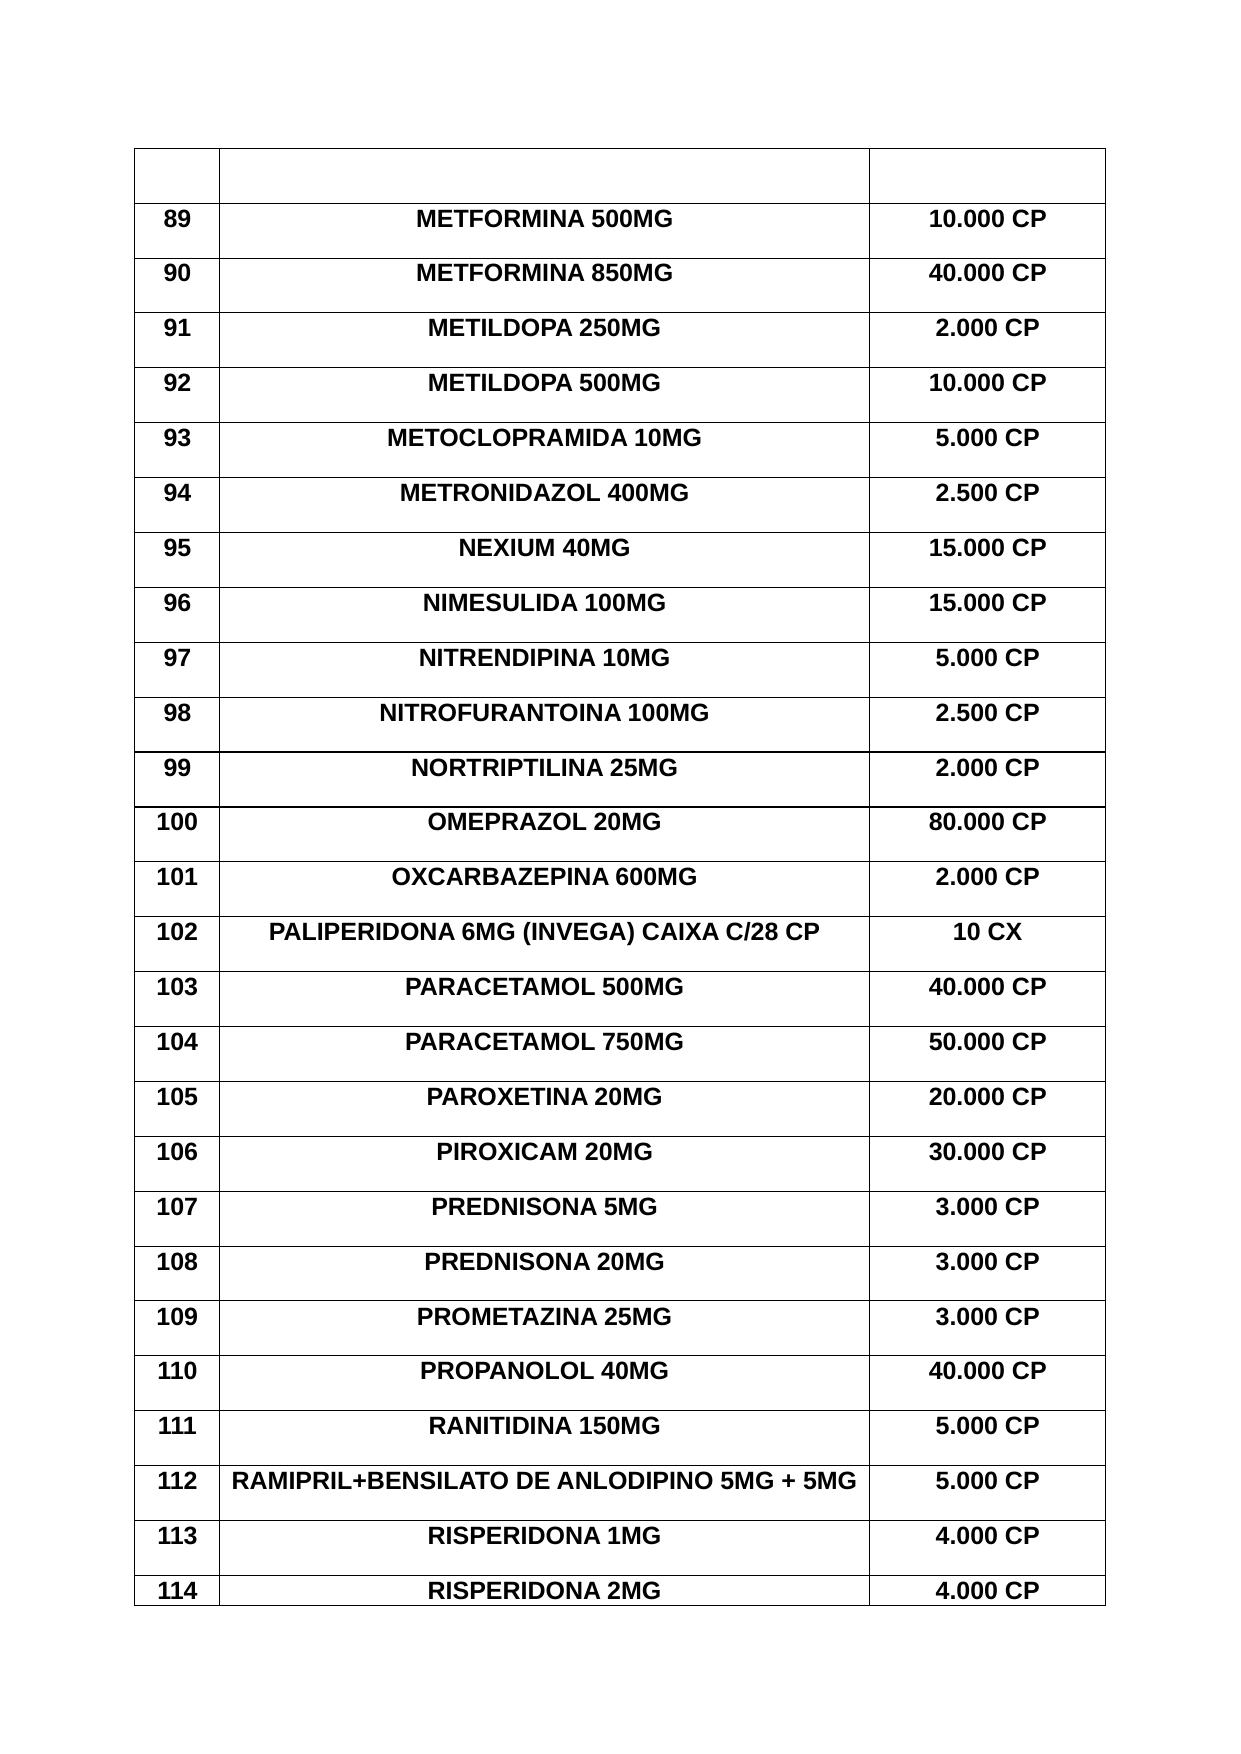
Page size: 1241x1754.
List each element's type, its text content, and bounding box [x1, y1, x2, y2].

table_cell 15.000 CP [870, 533, 1105, 587]
table_cell 50.000 CP [870, 1027, 1105, 1081]
table_cell 114 [135, 1576, 219, 1605]
table_cell 2.000 CP [870, 862, 1105, 916]
table_cell METOCLOPRAMIDA 10MG [220, 423, 869, 477]
table_cell OMEPRAZOL 20MG [220, 808, 869, 861]
table_cell 93 [135, 423, 219, 477]
table_cell 40.000 CP [870, 1356, 1105, 1410]
table_cell PALIPERIDONA 6MG (INVEGA) CAIXA C/28 CP [220, 917, 869, 971]
table_cell 4.000 CP [870, 1521, 1105, 1575]
table_cell 15.000 CP [870, 588, 1105, 642]
table_cell NITRENDIPINA 10MG [220, 643, 869, 697]
table_cell 10.000 CP [870, 204, 1105, 257]
table_cell 89 [135, 204, 219, 257]
table_cell 103 [135, 972, 219, 1026]
table_cell RAMIPRIL+BENSILATO DE ANLODIPINO 5MG + 5MG [220, 1466, 869, 1520]
table_cell 10 CX [870, 917, 1105, 971]
table_cell 111 [135, 1411, 219, 1465]
table_cell PIROXICAM 20MG [220, 1137, 869, 1191]
table_cell NORTRIPTILINA 25MG [220, 753, 869, 806]
table_cell 113 [135, 1521, 219, 1575]
table_cell 98 [135, 698, 219, 751]
table_cell RANITIDINA 150MG [220, 1411, 869, 1465]
table_cell 2.000 CP [870, 753, 1105, 806]
table_cell METILDOPA 250MG [220, 313, 869, 367]
table_cell 10.000 CP [870, 368, 1105, 422]
table_cell 107 [135, 1192, 219, 1246]
table_cell 108 [135, 1247, 219, 1300]
table_cell 40.000 CP [870, 972, 1105, 1026]
table_cell 3.000 CP [870, 1247, 1105, 1300]
table_cell 40.000 CP [870, 259, 1105, 312]
table_cell NEXIUM 40MG [220, 533, 869, 587]
table_cell PREDNISONA 5MG [220, 1192, 869, 1246]
table_cell METILDOPA 500MG [220, 368, 869, 422]
table_cell PROPANOLOL 40MG [220, 1356, 869, 1410]
table_cell PAROXETINA 20MG [220, 1082, 869, 1136]
table_cell 112 [135, 1466, 219, 1520]
table_cell 1.000 CP [870, 149, 1105, 202]
table_cell 88 [135, 149, 219, 202]
table_cell 95 [135, 533, 219, 587]
table_cell 96 [135, 588, 219, 642]
table_cell 30.000 CP [870, 1137, 1105, 1191]
table_cell 5.000 CP [870, 643, 1105, 697]
table_cell 4.000 CP [870, 1576, 1105, 1605]
table_cell 3.000 CP [870, 1192, 1105, 1246]
table_cell 101 [135, 862, 219, 916]
table_cell 94 [135, 478, 219, 532]
table_cell 80.000 CP [870, 808, 1105, 861]
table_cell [220, 149, 869, 202]
table_cell 2.000 CP [870, 313, 1105, 367]
table_cell 109 [135, 1301, 219, 1355]
table_cell 91 [135, 313, 219, 367]
table_cell 5.000 CP [870, 1466, 1105, 1520]
table_cell 2.500 CP [870, 478, 1105, 532]
table_cell RISPERIDONA 2MG [220, 1576, 869, 1605]
table_cell 110 [135, 1356, 219, 1410]
table_cell NITROFURANTOINA 100MG [220, 698, 869, 751]
table_cell 3.000 CP [870, 1301, 1105, 1355]
table_cell METRONIDAZOL 400MG [220, 478, 869, 532]
table_cell NIMESULIDA 100MG [220, 588, 869, 642]
table_cell 20.000 CP [870, 1082, 1105, 1136]
table_cell PROMETAZINA 25MG [220, 1301, 869, 1355]
table_cell 5.000 CP [870, 423, 1105, 477]
table_cell 104 [135, 1027, 219, 1081]
table_cell 106 [135, 1137, 219, 1191]
table_cell METFORMINA 850MG [220, 259, 869, 312]
table_cell 90 [135, 259, 219, 312]
table_cell 100 [135, 808, 219, 861]
table_cell 5.000 CP [870, 1411, 1105, 1465]
table_cell PARACETAMOL 500MG [220, 972, 869, 1026]
table_cell 99 [135, 753, 219, 806]
table_cell 92 [135, 368, 219, 422]
table_cell 105 [135, 1082, 219, 1136]
table_cell 2.500 CP [870, 698, 1105, 751]
table_cell 97 [135, 643, 219, 697]
table_cell PREDNISONA 20MG [220, 1247, 869, 1300]
table_cell RISPERIDONA 1MG [220, 1521, 869, 1575]
table_cell 102 [135, 917, 219, 971]
table_cell METFORMINA 500MG [220, 204, 869, 257]
table_cell OXCARBAZEPINA 600MG [220, 862, 869, 916]
table_cell PARACETAMOL 750MG [220, 1027, 869, 1081]
